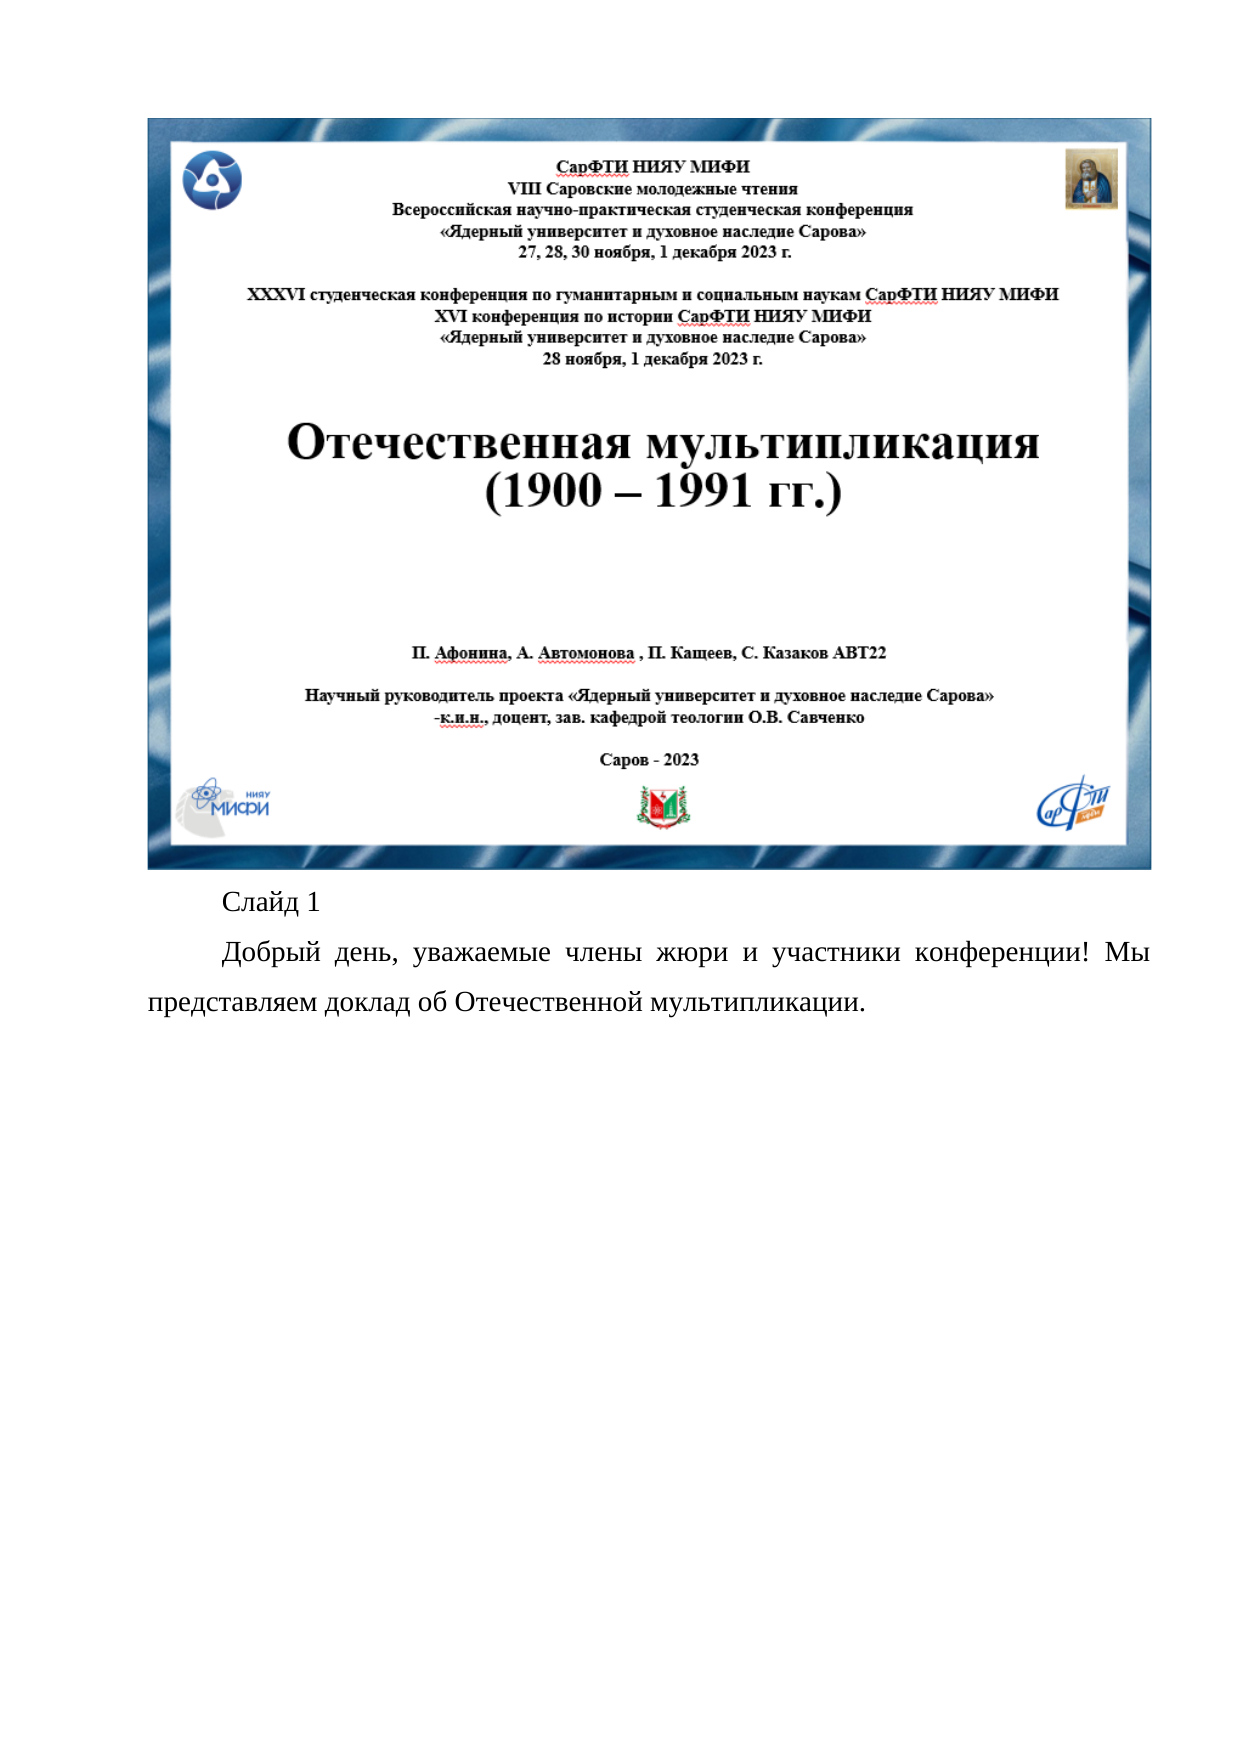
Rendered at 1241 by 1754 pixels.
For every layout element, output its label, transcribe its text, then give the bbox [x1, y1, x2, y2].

text Слайд 1 [148, 884, 1152, 917]
text Добрый день, уважаемые члены жюри и участники конференции! Мы представляем доклад об Отечественной мультипликации. [148, 934, 1152, 1018]
picture [147, 118, 1152, 870]
